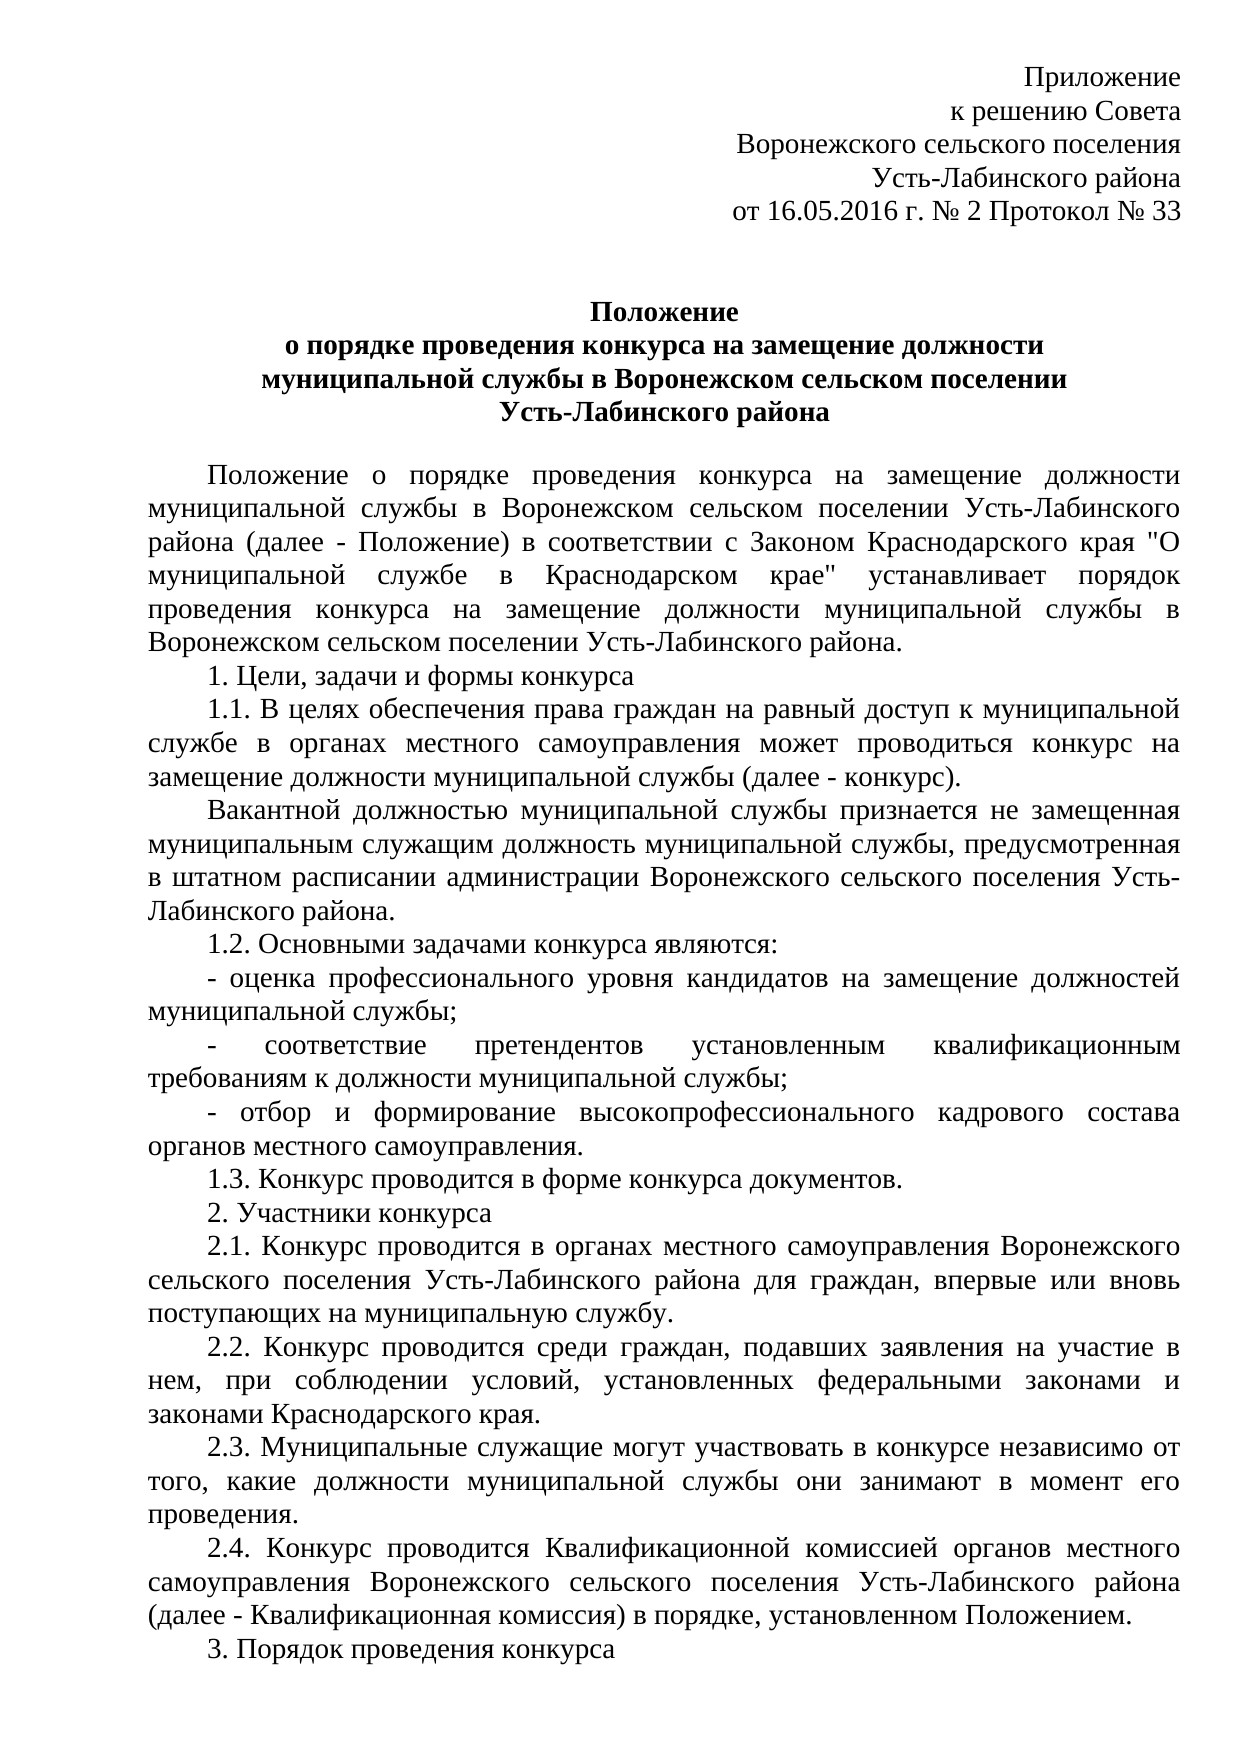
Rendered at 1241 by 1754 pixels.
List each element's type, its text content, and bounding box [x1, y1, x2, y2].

text Воронежского сельского поселения [148, 126, 1181, 160]
text от 16.05.2016 г. № 2 Протокол № 33 [148, 193, 1181, 227]
text 3. Порядок проведения конкурса [148, 1631, 1181, 1664]
text 2.2. Конкурс проводится среди граждан, подавших заявления на участие в нем, при соблюдении условий, установленных федеральными законами и законами Краснодарского края. [148, 1329, 1181, 1429]
text 2.3. Муниципальные служащие могут участвовать в конкурсе независимо от того, какие должности муниципальной службы они занимают в момент его проведения. [148, 1429, 1181, 1530]
text Усть-Лабинского района [148, 160, 1181, 193]
text к решению Совета [148, 93, 1181, 126]
text 1. Цели, задачи и формы конкурса [148, 658, 1181, 692]
text 1.3. Конкурс проводится в форме конкурса документов. [148, 1161, 1181, 1195]
text Положение [148, 294, 1181, 327]
text Положение о порядке проведения конкурса на замещение должности муниципальной службы в Воронежском сельском поселении Усть-Лабинского района (далее - Положение) в соответствии с Законом Краснодарского края "О муниципальной службе в Краснодарском крае" устанавливает порядок проведения конкурса на замещение должности муниципальной службы в Воронежском сельском поселении Усть-Лабинского района. [148, 457, 1181, 658]
text 2.1. Конкурс проводится в органах местного самоуправления Воронежского сельского поселения Усть-Лабинского района для граждан, впервые или вновь поступающих на муниципальную службу. [148, 1228, 1181, 1329]
text 2.4. Конкурс проводится Квалификационной комиссией органов местного самоуправления Воронежского сельского поселения Усть-Лабинского района (далее - Квалификационная комиссия) в порядке, установленном Положением. [148, 1530, 1181, 1631]
text о порядке проведения конкурса на замещение должности [148, 327, 1181, 361]
text Вакантной должностью муниципальной службы признается не замещенная муниципальным служащим должность муниципальной службы, предусмотренная в штатном расписании администрации Воронежского сельского поселения Усть-Лабинского района. [148, 792, 1181, 926]
text Усть-Лабинского района [148, 394, 1181, 428]
text 1.2. Основными задачами конкурса являются: [148, 926, 1181, 960]
text - соответствие претендентов установленным квалификационным требованиям к должности муниципальной службы; [148, 1027, 1181, 1094]
text - оценка профессионального уровня кандидатов на замещение должностей муниципальной службы; [148, 960, 1181, 1027]
text 1.1. В целях обеспечения права граждан на равный доступ к муниципальной службе в органах местного самоуправления может проводиться конкурс на замещение должности муниципальной службы (далее - конкурс). [148, 692, 1181, 792]
text Приложение [148, 59, 1181, 93]
text муниципальной службы в Воронежском сельском поселении [148, 361, 1181, 394]
text - отбор и формирование высокопрофессионального кадрового состава органов местного самоуправления. [148, 1094, 1181, 1161]
text 2. Участники конкурса [148, 1195, 1181, 1228]
